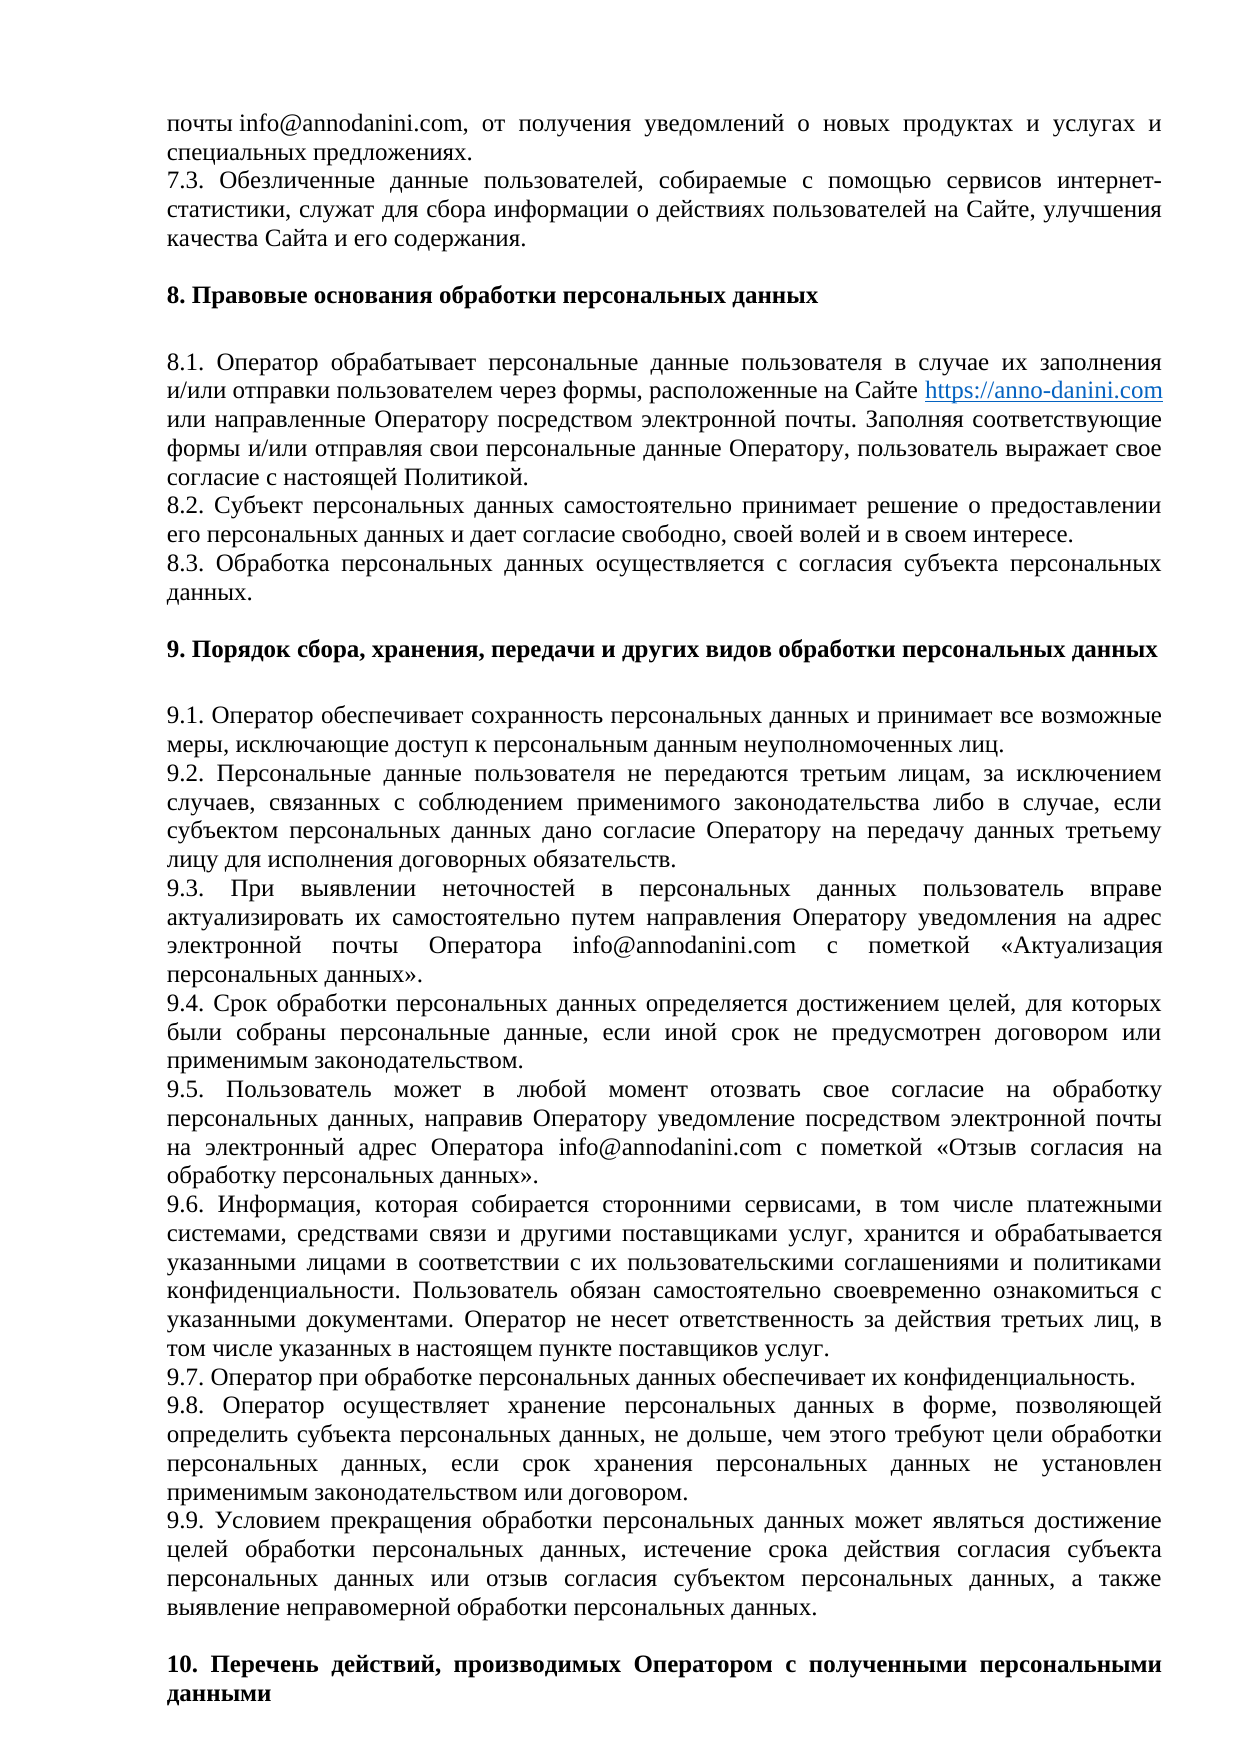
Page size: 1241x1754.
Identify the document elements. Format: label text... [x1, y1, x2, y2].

text 8.2. Субъект персональных данных самостоятельно принимает решение о предоставлении его персональных данных и дает согласие свободно, своей волей и в своем интересе. [167, 491, 1163, 548]
text 8.3. Обработка персональных данных осуществляется с согласия субъекта персональных данных. [167, 548, 1163, 606]
text 9.6. Информация, которая собирается сторонними сервисами, в том числе платежными системами, средствами связи и другими поставщиками услуг, хранится и обрабатывается указанными лицами в соответствии с их пользовательскими соглашениями и политиками конфиденциальности. Пользователь обязан самостоятельно своевременно ознакомиться с указанными документами. Оператор не несет ответственность за действия третьих лиц, в том числе указанных в настоящем пункте поставщиков услуг. [167, 1189, 1163, 1362]
text 9.1. Оператор обеспечивает сохранность персональных данных и принимает все возможные меры, исключающие доступ к персональным данным неуполномоченных лиц. [167, 701, 1163, 758]
text 9.4. Срок обработки персональных данных определяется достижением целей, для которых были собраны персональные данные, если иной срок не предусмотрен договором или применимым законодательством. [167, 988, 1163, 1074]
text 10. Перечень действий, производимых Оператором с полученными персональными данными [167, 1649, 1163, 1707]
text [167, 108, 1163, 166]
text 9.5. Пользователь может в любой момент отозвать свое согласие на обработку персональных данных, направив Оператору уведомление посредством электронной почты на электронный адрес Оператора info@annodanini.com с пометкой «Отзыв согласия на обработку персональных данных». [167, 1074, 1163, 1189]
text 9.9. Условием прекращения обработки персональных данных может являться достижение целей обработки персональных данных, истечение срока действия согласия субъекта персональных данных или отзыв согласия субъектом персональных данных, а также выявление неправомерной обработки персональных данных. [167, 1506, 1163, 1621]
text 9.3. При выявлении неточностей в персональных данных пользователь вправе актуализировать их самостоятельно путем направления Оператору уведомления на адрес электронной почты Оператора info@annodanini.com с пометкой «Актуализация персональных данных». [167, 873, 1163, 988]
text 9.2. Персональные данные пользователя не передаются третьим лицам, за исключением случаев, связанных с соблюдением применимого законодательства либо в случае, если субъектом персональных данных дано согласие Оператору на передачу данных третьему лицу для исполнения договорных обязательств. [167, 758, 1163, 873]
text 9. Порядок сбора, хранения, передачи и других видов обработки персональных данных [167, 634, 1163, 663]
text 9.8. Оператор осуществляет хранение персональных данных в форме, позволяющей определить субъекта персональных данных, не дольше, чем этого требуют цели обработки персональных данных, если срок хранения персональных данных не установлен применимым законодательством или договором. [167, 1391, 1163, 1506]
text 9.7. Оператор при обработке персональных данных обеспечивает их конфиденциальность. [167, 1362, 1163, 1391]
text 7.3. Обезличенные данные пользователей, собираемые с помощью сервисов интернет-статистики, служат для сбора информации о действиях пользователей на Сайте, улучшения качества Сайта и его содержания. [167, 166, 1163, 252]
text 8.1. Оператор обрабатывает персональные данные пользователя в случае их заполнения и/или отправки пользователем через формы, расположенные на Сайте https://anno-danini.com или направленные Оператору посредством электронной почты. Заполняя соответствующие формы и/или отправляя свои персональные данные Оператору, пользователь выражает свое согласие с настоящей Политикой. [167, 347, 1163, 491]
text 8. Правовые основания обработки персональных данных [167, 281, 1163, 309]
